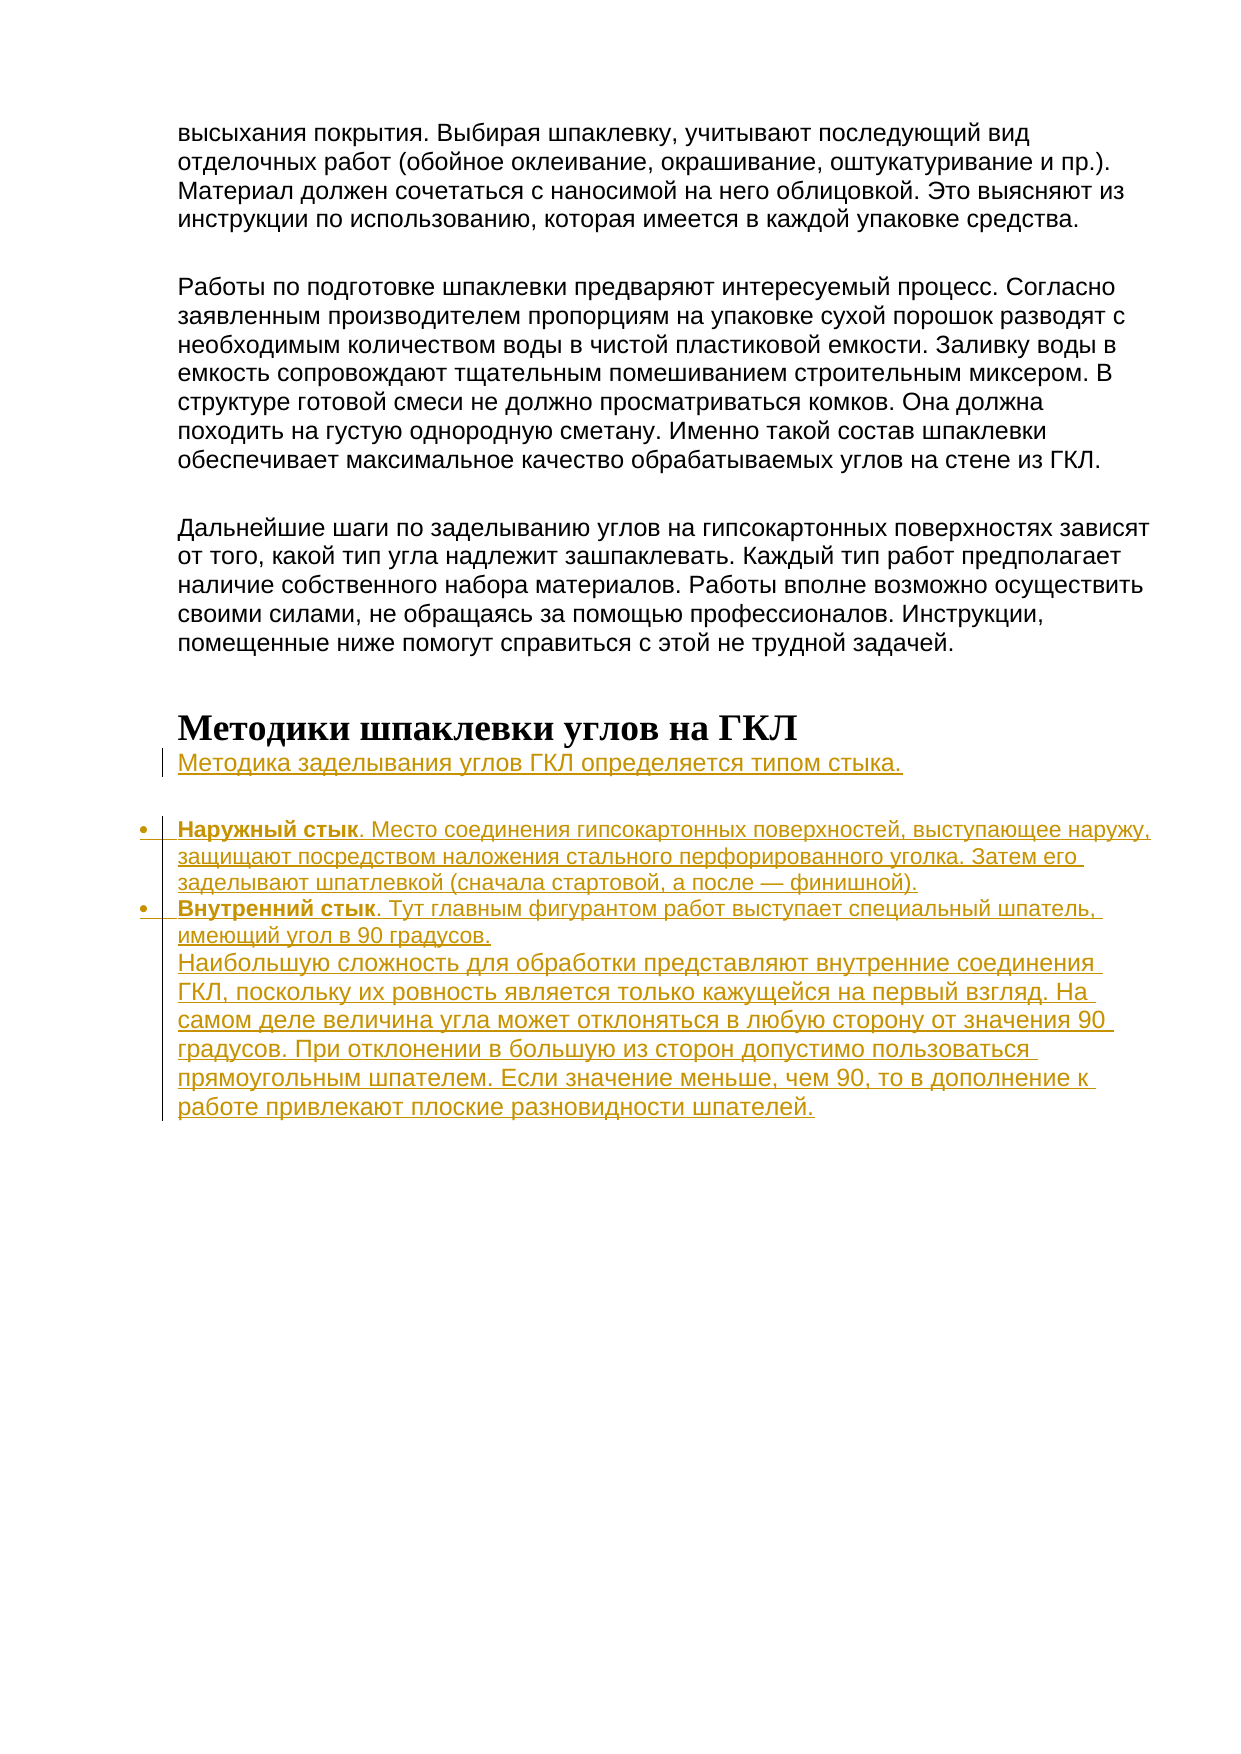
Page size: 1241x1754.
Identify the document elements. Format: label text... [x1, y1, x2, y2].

text Работы по подготовке шпаклевки предваряют интересуемый процесс. Согласно заявленным производителем пропорциям на упаковке сухой порошок разводят с необходимым количеством воды в чистой пластиковой емкости. Заливку воды в емкость сопровождают тщательным помешиванием строительным миксером. В структуре готовой смеси не должно просматриваться комков. Она должна походить на густую однородную сметану. Именно такой состав шпаклевки обеспечивает максимальное качество обрабатываемых углов на стене из ГКЛ. [177, 272, 1152, 473]
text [177, 118, 1152, 233]
text Дальнейшие шаги по заделыванию углов на гипсокартонных поверхностях зависят от того, какой тип угла надлежит зашпаклевать. Каждый тип работ предполагает наличие собственного набора материалов. Работы вполне возможно осуществить своими силами, не обращаясь за помощью профессионалов. Инструкции, помещенные ниже помогут справиться с этой не трудной задачей. [177, 512, 1152, 656]
subtitle Методики шпаклевки углов на ГКЛ [177, 695, 1152, 748]
